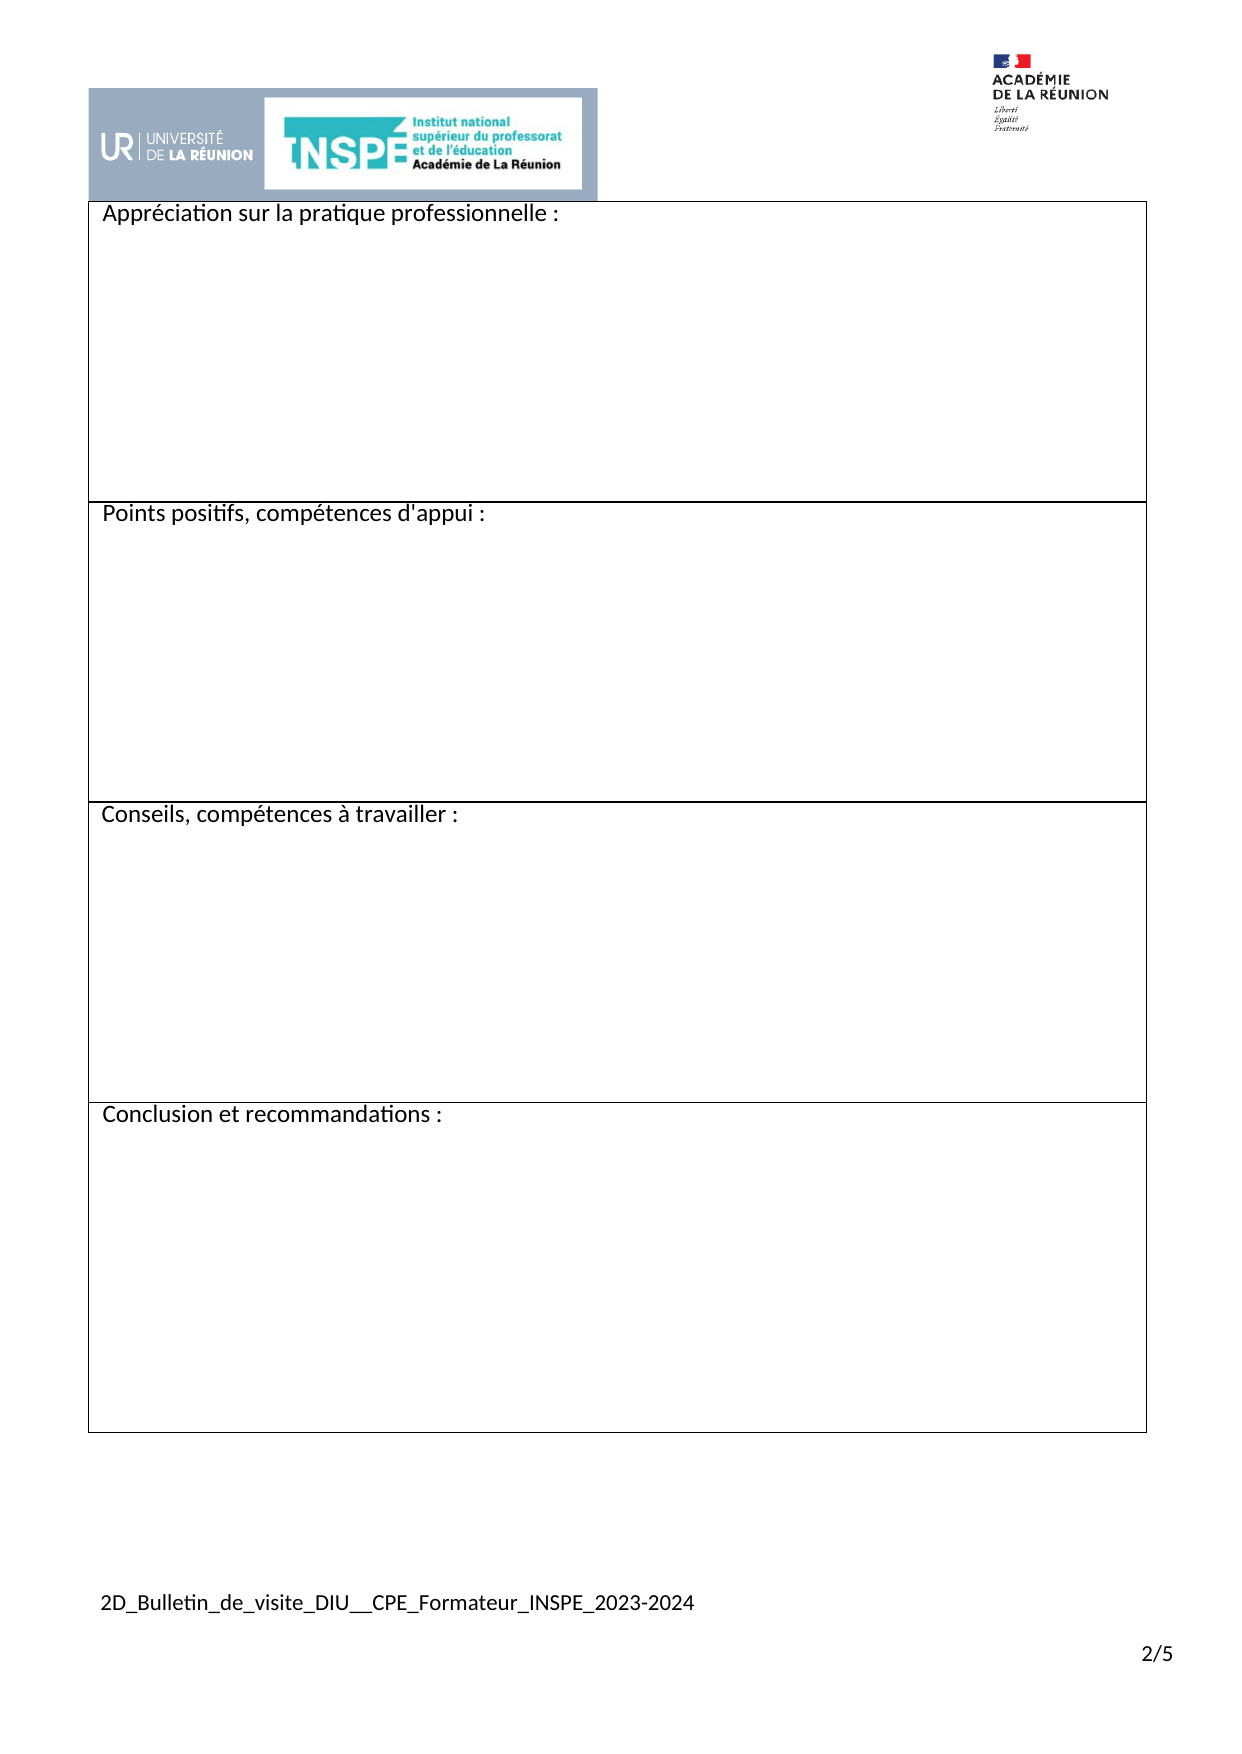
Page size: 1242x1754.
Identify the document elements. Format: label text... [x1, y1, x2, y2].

table_cell Conseils, compétences à travailler : [89, 803, 1146, 1102]
picture [983, 38, 1140, 144]
table_cell Conclusion et recommandations : [89, 1103, 1146, 1432]
table_cell Points positifs, compétences d'appui : [89, 503, 1146, 801]
table_cell Appréciation sur la pratique professionnelle : [89, 202, 1146, 501]
picture [88, 88, 598, 201]
